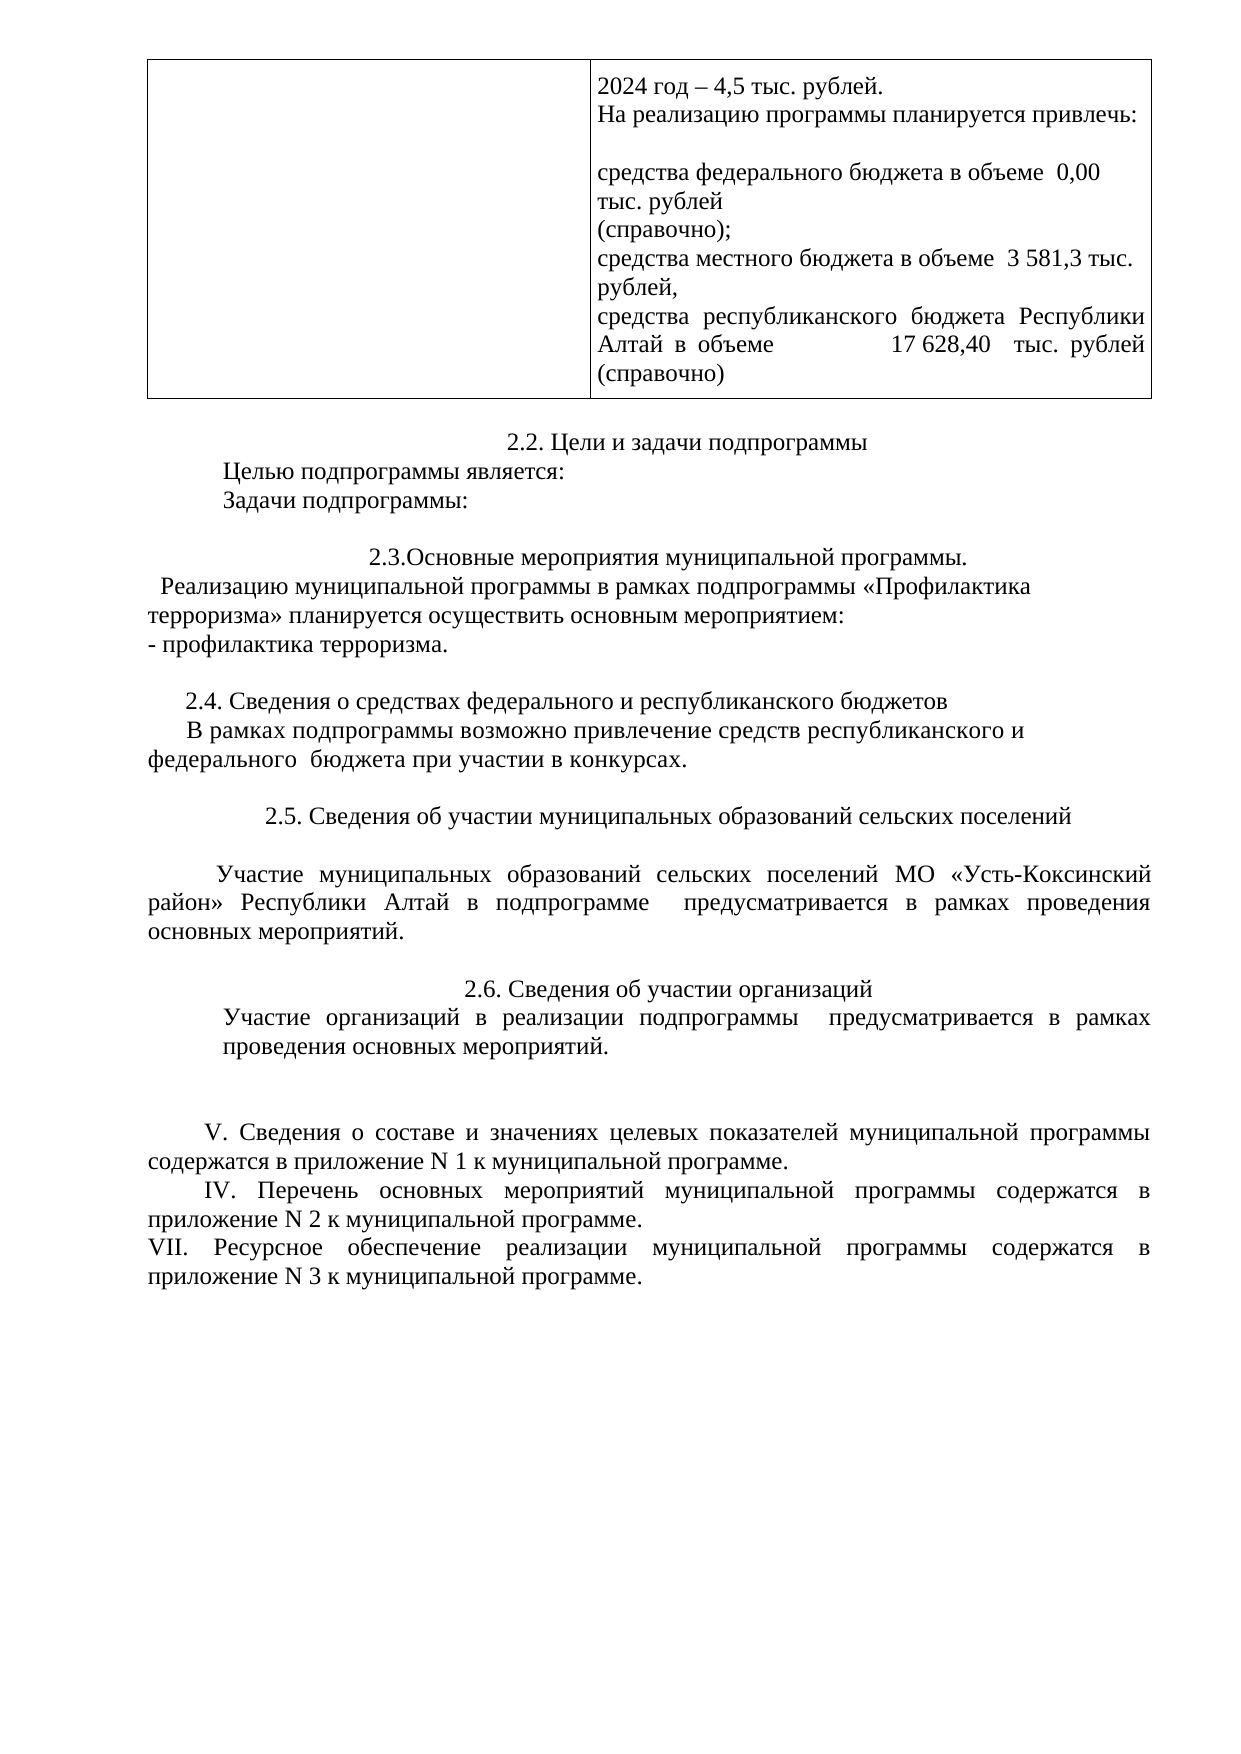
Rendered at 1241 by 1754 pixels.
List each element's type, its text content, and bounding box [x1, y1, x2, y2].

text В рамках подпрограммы возможно привлечение средств республиканского и федерального бюджета при участии в конкурсах. [688, 715, 1152, 772]
text Целью подпрограммы является: [148, 456, 1152, 485]
text Участие организаций в реализации подпрограммы предусматривается в рамках проведения основных мероприятий. [223, 1002, 1152, 1060]
text Задачи подпрограммы: [148, 485, 1152, 514]
text 2.2. Цели и задачи подпрограммы [223, 427, 1152, 456]
text 2.4. Сведения о средствах федерального и республиканского бюджетов [185, 686, 1152, 715]
text VII. Ресурсное обеспечение реализации муниципальной программы содержатся в приложение N 3 к муниципальной программе. [148, 1232, 1152, 1290]
text 2.5. Сведения об участии муниципальных образований сельских поселений [185, 801, 1152, 830]
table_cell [591, 60, 1151, 398]
text 2.6. Сведения об участии организаций [185, 974, 1152, 1002]
text 2.3.Основные мероприятия муниципальной программы. [185, 542, 1152, 571]
text IV. Перечень основных мероприятий муниципальной программы содержатся в приложение N 2 к муниципальной программе. [148, 1175, 1152, 1232]
text Участие муниципальных образований сельских поселений МО «Усть-Коксинский район» Республики Алтай в подпрограмме предусматривается в рамках проведения основных мероприятий. [148, 859, 1152, 945]
text Реализацию муниципальной программы в рамках подпрограммы «Профилактика терроризма» планируется осуществить основным мероприятием: [148, 571, 1152, 629]
text - профилактика терроризма. [148, 629, 1152, 657]
text V. Сведения о составе и значениях целевых показателей муниципальной программы содержатся в приложение N 1 к муниципальной программе. [148, 1117, 1152, 1175]
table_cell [148, 60, 590, 398]
